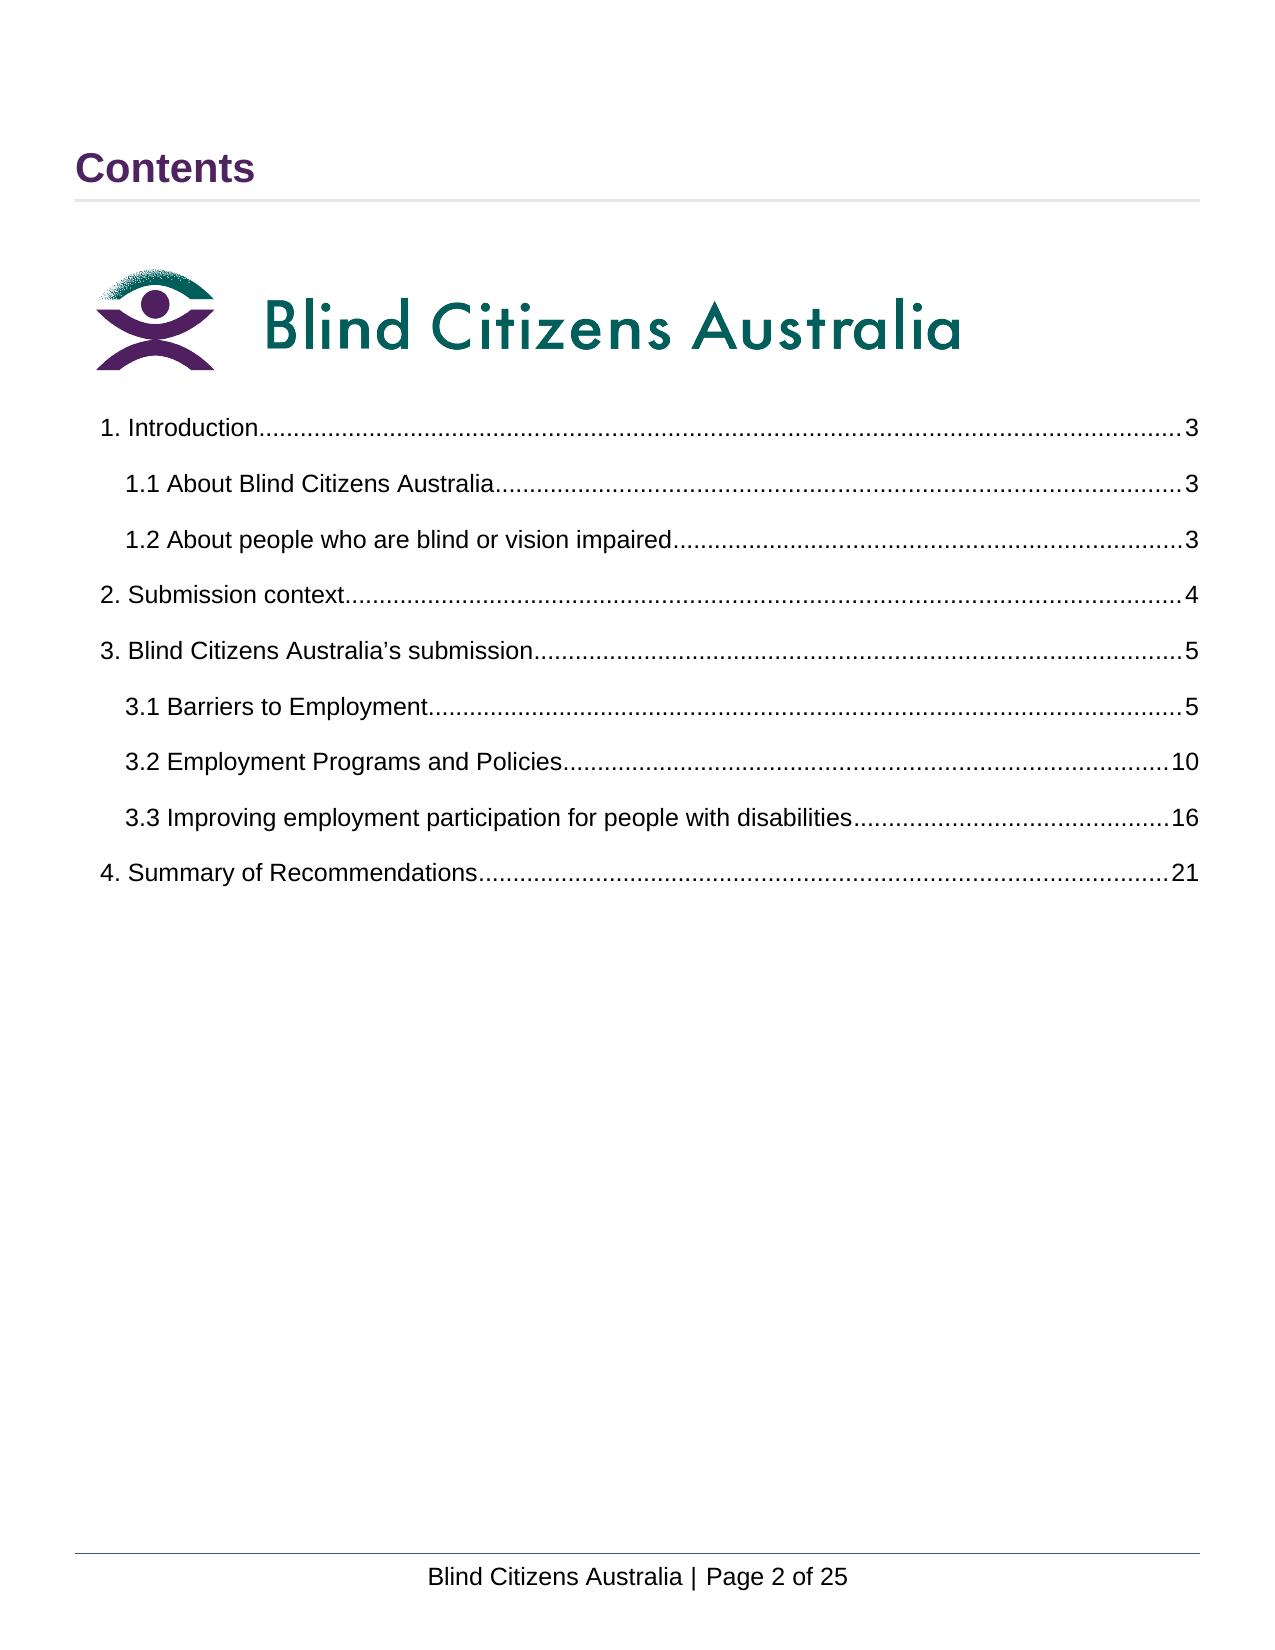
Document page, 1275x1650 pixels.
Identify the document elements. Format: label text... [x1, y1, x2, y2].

picture [75, 250, 982, 387]
text 1. Introduction 3 [100, 413, 1200, 442]
text 4. Summary of Recommendations 21 [100, 858, 1200, 887]
subtitle Contents [75, 143, 1200, 199]
text 2. Submission context 4 [100, 580, 1200, 609]
text 3.1 Barriers to Employment 5 [125, 691, 1200, 720]
text 1.1 About Blind Citizens Australia 3 [125, 469, 1200, 498]
text 3.2 Employment Programs and Policies 10 [125, 747, 1200, 776]
text 3.3 Improving employment participation for people with disabilities 16 [125, 803, 1200, 831]
text 1.2 About people who are blind or vision impaired 3 [125, 524, 1200, 553]
text 3. Blind Citizens Australia’s submission 5 [100, 636, 1200, 664]
